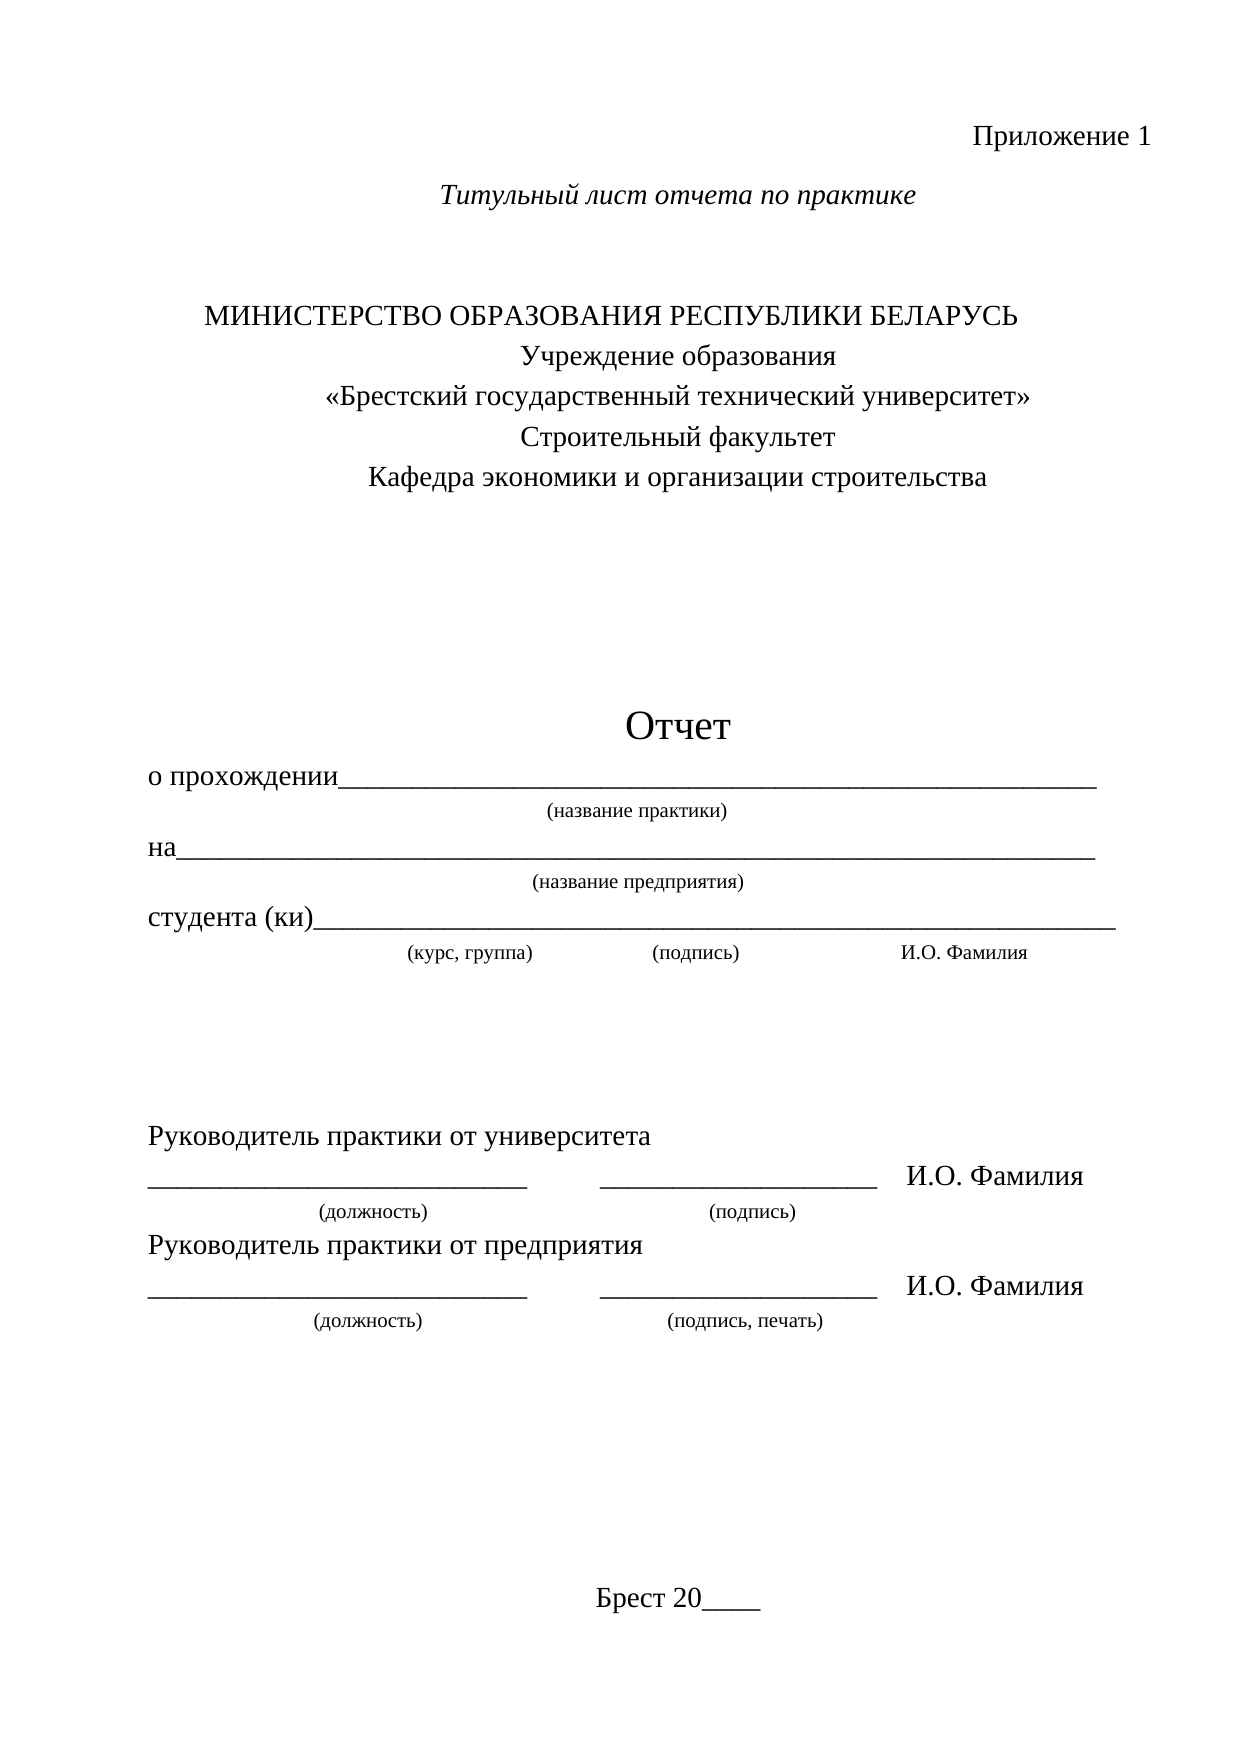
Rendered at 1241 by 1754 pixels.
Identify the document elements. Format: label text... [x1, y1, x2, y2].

text Руководитель практики от университета [148, 1118, 1152, 1152]
text (должность) (подпись) [148, 1198, 1152, 1223]
text __________________________ ___________________ И.О. Фамилия [148, 1268, 1152, 1301]
text Кафедра экономики и организации строительства [148, 459, 1152, 492]
text Строительный факультет [148, 419, 1152, 452]
text о прохождении____________________________________________________ [148, 758, 1152, 791]
text (курс, группа) (подпись) И.О. Фамилия [148, 940, 1152, 964]
text студента (ки)_______________________________________________________ [148, 899, 1152, 933]
text __________________________ ___________________ И.О. Фамилия [148, 1158, 1152, 1192]
text (название предприятия) [148, 869, 1152, 893]
text МИНИСТЕРСТВО ОБРАЗОВАНИЯ РЕСПУБЛИКИ БЕЛАРУСЬ [148, 298, 1152, 332]
text «Брестский государственный технический университет» [148, 378, 1152, 412]
text (название практики) [148, 798, 1152, 822]
text Брест 20____ [148, 1580, 1152, 1613]
text на_______________________________________________________________ [148, 829, 1152, 862]
text Приложение 1 [148, 118, 1152, 152]
text Титульный лист отчета по практике [148, 177, 1152, 211]
text Учреждение образования [148, 338, 1152, 372]
text Руководитель практики от предприятия [148, 1227, 1152, 1261]
text Отчет [148, 700, 1152, 748]
text (должность) (подпись, печать) [148, 1308, 1152, 1332]
